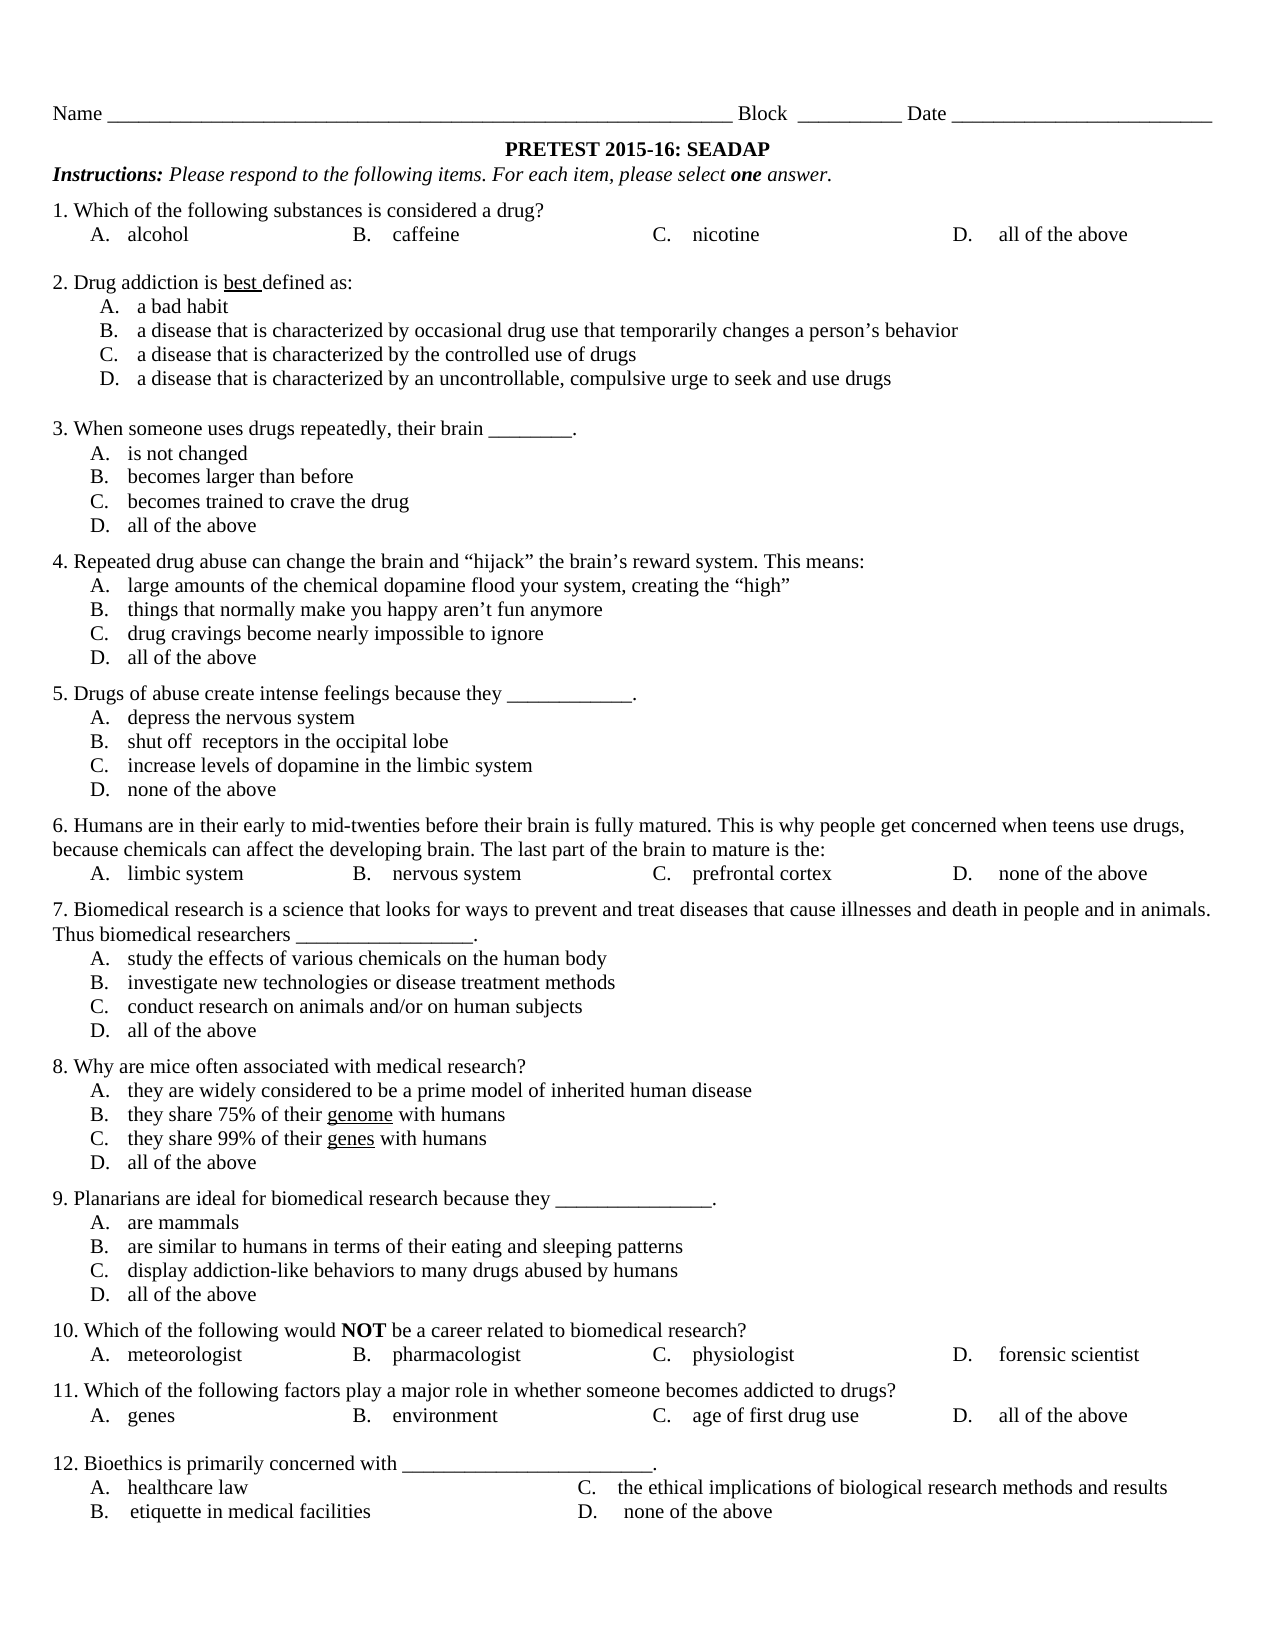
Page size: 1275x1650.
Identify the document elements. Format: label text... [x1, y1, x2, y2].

text 7. Biomedical research is a science that looks for ways to prevent and treat diseases that cause illnesses and death in people and in animals. Thus biomedical researchers _________________. [52, 897, 1222, 946]
list investigate new technologies or disease treatment methods [90, 969, 1222, 994]
list all of the above [90, 1018, 1222, 1042]
text 9. Planarians are ideal for biomedical research because they _______________. [52, 1186, 1222, 1210]
list things that normally make you happy aren’t fun anymore [90, 597, 1222, 621]
list a disease that is characterized by occasional drug use that temporarily changes a person’s behavior [99, 318, 1222, 342]
text 2. Drug addiction is best defined as: [52, 270, 1222, 294]
list none of the above [90, 777, 1222, 801]
text 8. Why are mice often associated with medical research? [52, 1054, 1222, 1078]
text 1. Which of the following substances is considered a drug? [52, 197, 1222, 222]
list limbic system B. nervous system C. prefrontal cortex D. none of the above [90, 861, 1222, 885]
list a disease that is characterized by the controlled use of drugs [99, 342, 1222, 366]
list healthcare law C. the ethical implications of biological research methods and results [90, 1475, 1222, 1499]
list becomes trained to crave the drug [90, 488, 1222, 513]
list a bad habit [99, 294, 1222, 318]
list large amounts of the chemical dopamine flood your system, creating the “high” [90, 573, 1222, 597]
list are mammals [90, 1210, 1222, 1234]
list they share 99% of their genes with humans [90, 1126, 1222, 1150]
list display addiction-like behaviors to many drugs abused by humans [90, 1258, 1222, 1282]
text 12. Bioethics is primarily concerned with ________________________. [52, 1451, 1222, 1475]
list study the effects of various chemicals on the human body [90, 946, 1222, 969]
text 5. Drugs of abuse create intense feelings because they ____________. [52, 681, 1222, 705]
list alcohol B. caffeine C. nicotine D. all of the above [90, 222, 1222, 246]
text 11. Which of the following factors play a major role in whether someone becomes addicted to drugs? [52, 1378, 1222, 1402]
list they are widely considered to be a prime model of inherited human disease [90, 1078, 1222, 1102]
text Instructions: Please respond to the following items. For each item, please select one answer. [52, 161, 1222, 186]
list drug cravings become nearly impossible to ignore [90, 621, 1222, 645]
text 10. Which of the following would NOT be a career related to biomedical research? [52, 1318, 1222, 1342]
list increase levels of dopamine in the limbic system [90, 753, 1222, 777]
text 6. Humans are in their early to mid-twenties before their brain is fully matured. This is why people get concerned when teens use drugs, because chemicals can affect the developing brain. The last part of the brain to mature is the: [52, 813, 1222, 861]
text B. etiquette in medical facilities D. none of the above [90, 1499, 1222, 1523]
list all of the above [90, 1150, 1222, 1174]
list all of the above [90, 513, 1222, 537]
list all of the above [90, 1282, 1222, 1306]
text PRETEST 2015-16: SEADAP [52, 137, 1222, 161]
list a disease that is characterized by an uncontrollable, compulsive urge to seek and use drugs [99, 366, 1222, 390]
list all of the above [90, 645, 1222, 669]
list genes B. environment C. age of first drug use D. all of the above [90, 1402, 1222, 1427]
list depress the nervous system [90, 705, 1222, 729]
text 3. When someone uses drugs repeatedly, their brain ________. [52, 416, 1222, 440]
list shut off receptors in the occipital lobe [90, 729, 1222, 753]
list meteorologist B. pharmacologist C. physiologist D. forensic scientist [90, 1342, 1222, 1366]
list they share 75% of their genome with humans [90, 1102, 1222, 1126]
text 4. Repeated drug abuse can change the brain and “hijack” the brain’s reward system. This means: [52, 549, 1222, 573]
list is not changed [90, 440, 1222, 464]
list are similar to humans in terms of their eating and sleeping patterns [90, 1234, 1222, 1258]
text Name ____________________________________________________________ Block __________ Date _________________________ [52, 101, 1222, 125]
list conduct research on animals and/or on human subjects [90, 994, 1222, 1018]
list becomes larger than before [90, 464, 1222, 488]
